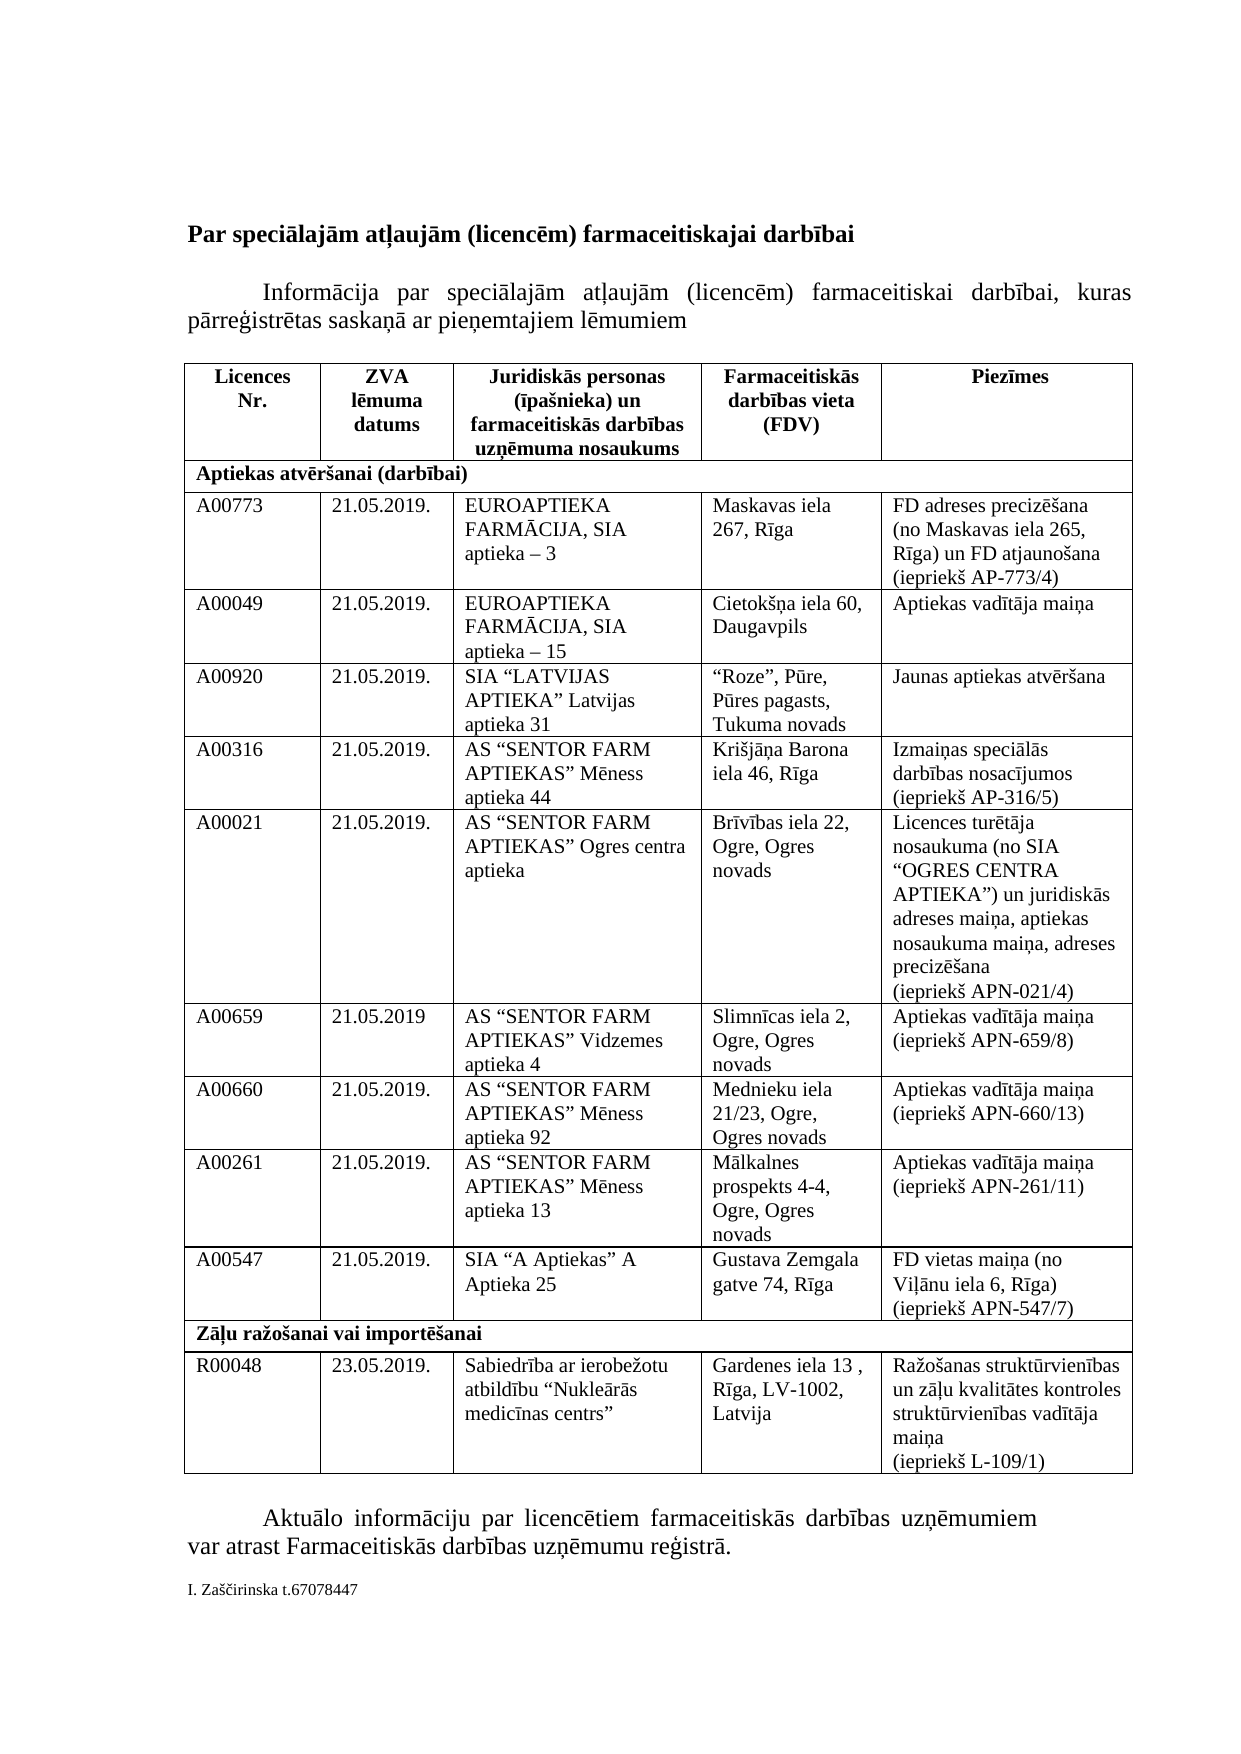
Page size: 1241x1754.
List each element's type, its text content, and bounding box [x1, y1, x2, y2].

table_cell A00021 [185, 810, 320, 1003]
table_cell “Roze”, Pūre, Pūres pagasts, Tukuma novads [702, 664, 881, 736]
table_cell A00659 [185, 1004, 320, 1076]
table_cell 21.05.2019. [321, 810, 453, 1003]
table_cell FD vietas maiņa (no Viļānu iela 6, Rīga) (iepriekš APN-547/7) [882, 1248, 1132, 1319]
table_cell Krišjāņa Barona iela 46, Rīga [702, 737, 881, 809]
table_cell A00773 [185, 493, 320, 589]
table_cell 21.05.2019. [321, 1077, 453, 1149]
table_cell Izmaiņas speciālās darbības nosacījumos (iepriekš AP-316/5) [882, 737, 1132, 809]
table_cell 21.05.2019. [321, 664, 453, 736]
table_cell A00316 [185, 737, 320, 809]
table_cell A00660 [185, 1077, 320, 1149]
table_cell A00920 [185, 664, 320, 736]
text Aktuālo informāciju par licencētiem farmaceitiskās darbības uzņēmumiem var atrast Farmaceitiskās darbības uzņēmumu reģistrā. [187, 1503, 1038, 1560]
table_cell Slimnīcas iela 2, Ogre, Ogres novads [702, 1004, 881, 1076]
table_cell Brīvības iela 22, Ogre, Ogres novads [702, 810, 881, 1003]
table_cell 21.05.2019. [321, 1150, 453, 1246]
table_cell SIA “LATVIJAS APTIEKA” Latvijas aptieka 31 [454, 664, 701, 736]
table_cell Mednieku iela 21/23, Ogre, Ogres novads [702, 1077, 881, 1149]
table_cell AS “SENTOR FARM APTIEKAS” Mēness aptieka 92 [454, 1077, 701, 1149]
table_cell 23.05.2019. [321, 1353, 453, 1473]
table_cell A00049 [185, 590, 320, 663]
table_header ZVA lēmuma datums [321, 364, 453, 460]
table_cell 21.05.2019 [321, 1004, 453, 1076]
table_header Farmaceitiskās darbības vieta (FDV) [702, 364, 881, 460]
table_cell 21.05.2019. [321, 737, 453, 809]
table_cell Mālkalnes prospekts 4-4, Ogre, Ogres novads [702, 1150, 881, 1246]
table_cell 21.05.2019. [321, 1248, 453, 1319]
table_cell Licences turētāja nosaukuma (no SIA “OGRES CENTRA APTIEKA”) un juridiskās adreses maiņa, aptiekas nosaukuma maiņa, adreses precizēšana (iepriekš APN-021/4) [882, 810, 1132, 1003]
table_header Juridiskās personas (īpašnieka) un farmaceitiskās darbības uzņēmuma nosaukums [454, 364, 701, 460]
table_cell EUROAPTIEKA FARMĀCIJA, SIA aptieka – 15 [454, 590, 701, 663]
table_cell SIA “A Aptiekas” A Aptieka 25 [454, 1248, 701, 1319]
table_cell EUROAPTIEKA FARMĀCIJA, SIA aptieka – 3 [454, 493, 701, 589]
table_cell AS “SENTOR FARM APTIEKAS” Vidzemes aptieka 4 [454, 1004, 701, 1076]
table_cell Ražošanas struktūrvienības un zāļu kvalitātes kontroles struktūrvienības vadītāja maiņa (iepriekš L-109/1) [882, 1353, 1132, 1473]
table_cell AS “SENTOR FARM APTIEKAS” Ogres centra aptieka [454, 810, 701, 1003]
table_cell Zāļu ražošanai vai importēšanai [185, 1321, 1132, 1351]
table_header Licences Nr. [185, 364, 320, 460]
text I. Zaščirinska t.67078447 [187, 1579, 1192, 1598]
table_cell Aptiekas vadītāja maiņa (iepriekš APN-660/13) [882, 1077, 1132, 1149]
text Par speciālajām atļaujām (licencēm) farmaceitiskajai darbībai [187, 219, 1132, 248]
table_cell A00547 [185, 1248, 320, 1319]
table_cell Aptiekas vadītāja maiņa (iepriekš APN-659/8) [882, 1004, 1132, 1076]
table_cell 21.05.2019. [321, 590, 453, 663]
table_cell Jaunas aptiekas atvēršana [882, 664, 1132, 736]
table_cell Aptiekas vadītāja maiņa (iepriekš APN-261/11) [882, 1150, 1132, 1246]
table_cell A00261 [185, 1150, 320, 1246]
table_cell Aptiekas vadītāja maiņa [882, 590, 1132, 663]
table_cell 21.05.2019. [321, 493, 453, 589]
table_cell Cietokšņa iela 60, Daugavpils [702, 590, 881, 663]
table_cell Sabiedrība ar ierobežotu atbildību “Nukleārās medicīnas centrs” [454, 1353, 701, 1473]
table_cell AS “SENTOR FARM APTIEKAS” Mēness aptieka 44 [454, 737, 701, 809]
table_cell FD adreses precizēšana (no Maskavas iela 265, Rīga) un FD atjaunošana (iepriekš AP-773/4) [882, 493, 1132, 589]
table_cell Maskavas iela 267, Rīga [702, 493, 881, 589]
table_cell AS “SENTOR FARM APTIEKAS” Mēness aptieka 13 [454, 1150, 701, 1246]
table_cell Gustava Zemgala gatve 74, Rīga [702, 1248, 881, 1319]
table_header Piezīmes [882, 364, 1132, 460]
table_cell R00048 [185, 1353, 320, 1473]
table_cell Aptiekas atvēršanai (darbībai) [185, 461, 1132, 492]
text Informācija par speciālajām atļaujām (licencēm) farmaceitiskai darbībai, kuras pārreģistrētas saskaņā ar pieņemtajiem lēmumiem [187, 277, 1132, 334]
table_cell Gardenes iela 13 , Rīga, LV-1002, Latvija [702, 1353, 881, 1473]
